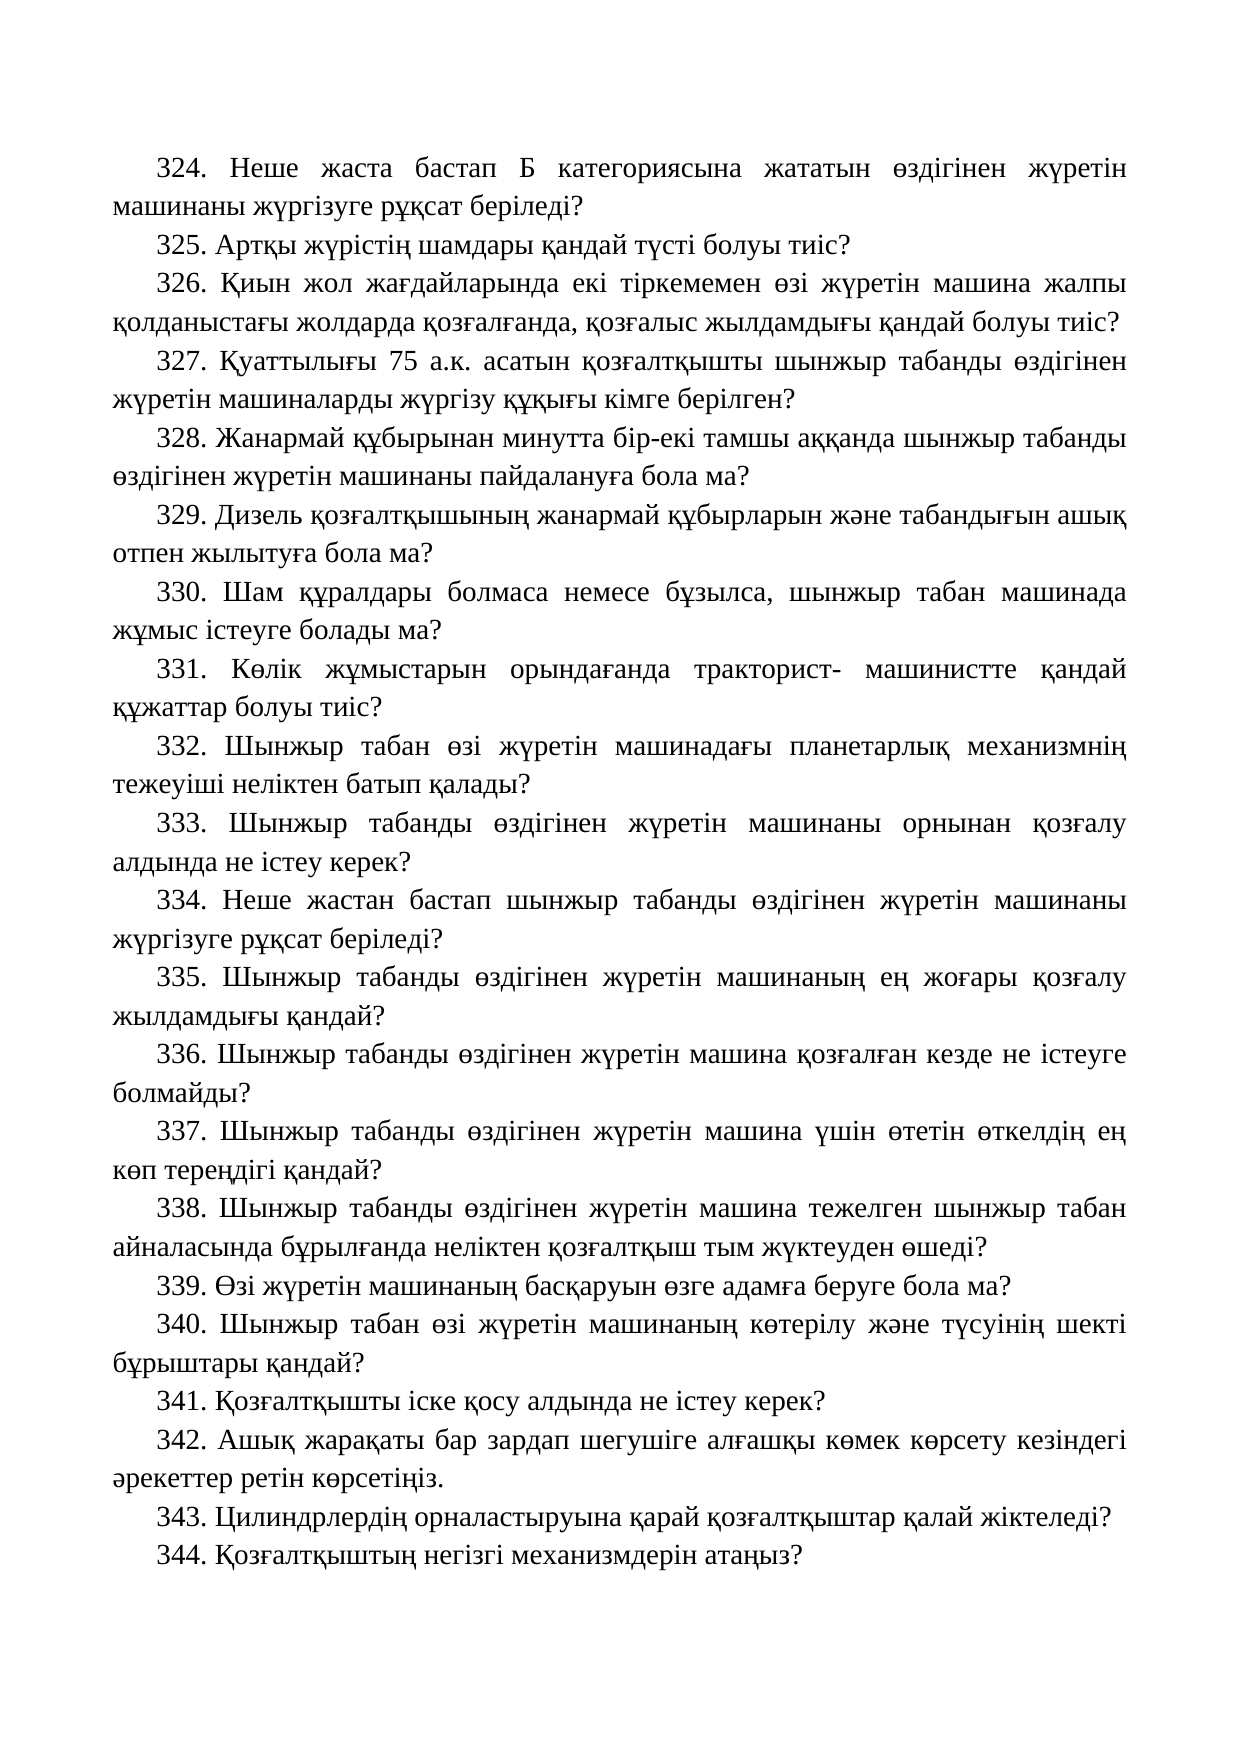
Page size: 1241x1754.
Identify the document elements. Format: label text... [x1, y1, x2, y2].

text 338. Шынжыр табанды өздігінен жүретін машина тежелген шынжыр табан айналасында бұрылғанда неліктен қозғалтқыш тым жүктеуден өшеді? [112, 1191, 1128, 1263]
text 327. Қуаттылығы 75 а.к. асатын қозғалтқышты шынжыр табанды өздігінен жүретін машиналарды жүргізу құқығы кімге берілген? [112, 343, 1128, 415]
text 324. Неше жаста бастап Б категориясына жататын өздігінен жүретін машинаны жүргізуге рұқсат беріледі? [112, 150, 1128, 222]
text 343. Цилиндрлердің орналастыруына қарай қозғалтқыштар қалай жіктеледі? [112, 1499, 1128, 1532]
text 329. Дизель қозғалтқышының жанармай құбырларын және табандығын ашық отпен жылытуға бола ма? [112, 497, 1128, 569]
text 340. Шынжыр табан өзі жүретін машинаның көтерілу және түсуінің шекті бұрыштары қандай? [112, 1306, 1128, 1378]
text 330. Шам құралдары болмаса немесе бұзылса, шынжыр табан машинада жұмыс істеуге болады ма? [112, 574, 1128, 646]
text 334. Неше жастан бастап шынжыр табанды өздігінен жүретін машинаны жүргізуге рұқсат беріледі? [112, 882, 1128, 954]
text 332. Шынжыр табан өзі жүретін машинадағы планетарлық механизмнің тежеуіші неліктен батып қалады? [112, 728, 1128, 800]
text 328. Жанармай құбырынан минутта бір-екі тамшы аққанда шынжыр табанды өздігінен жүретін машинаны пайдалануға бола ма? [112, 420, 1128, 492]
text 344. Қозғалтқыштың негізгі механизмдерін атаңыз? [112, 1537, 1128, 1571]
text 342. Ашық жарақаты бар зардап шегушіге алғашқы көмек көрсету кезіндегі әрекеттер ретін көрсетіңіз. [112, 1422, 1128, 1494]
text 325. Артқы жүрістің шамдары қандай түсті болуы тиіс? [112, 227, 1128, 261]
text 331. Көлік жұмыстарын орындағанда тракторист- машинистте қандай құжаттар болуы тиіс? [112, 651, 1128, 723]
text 335. Шынжыр табанды өздігінен жүретін машинаның ең жоғары қозғалу жылдамдығы қандай? [112, 959, 1128, 1031]
text 336. Шынжыр табанды өздігінен жүретін машина қозғалған кезде не істеуге болмайды? [112, 1036, 1128, 1108]
text 339. Өзі жүретін машинаның басқаруын өзге адамға беруге бола ма? [112, 1268, 1128, 1301]
text 333. Шынжыр табанды өздігінен жүретін машинаны орнынан қозғалу алдында не істеу керек? [112, 805, 1128, 877]
text 341. Қозғалтқышты іске қосу алдында не істеу керек? [112, 1383, 1128, 1417]
text 337. Шынжыр табанды өздігінен жүретін машина үшін өтетін өткелдің ең көп тереңдігі қандай? [112, 1113, 1128, 1186]
text 326. Қиын жол жағдайларында екі тіркемемен өзі жүретін машина жалпы қолданыстағы жолдарда қозғалғанда, қозғалыс жылдамдығы қандай болуы тиіс? [112, 266, 1128, 338]
